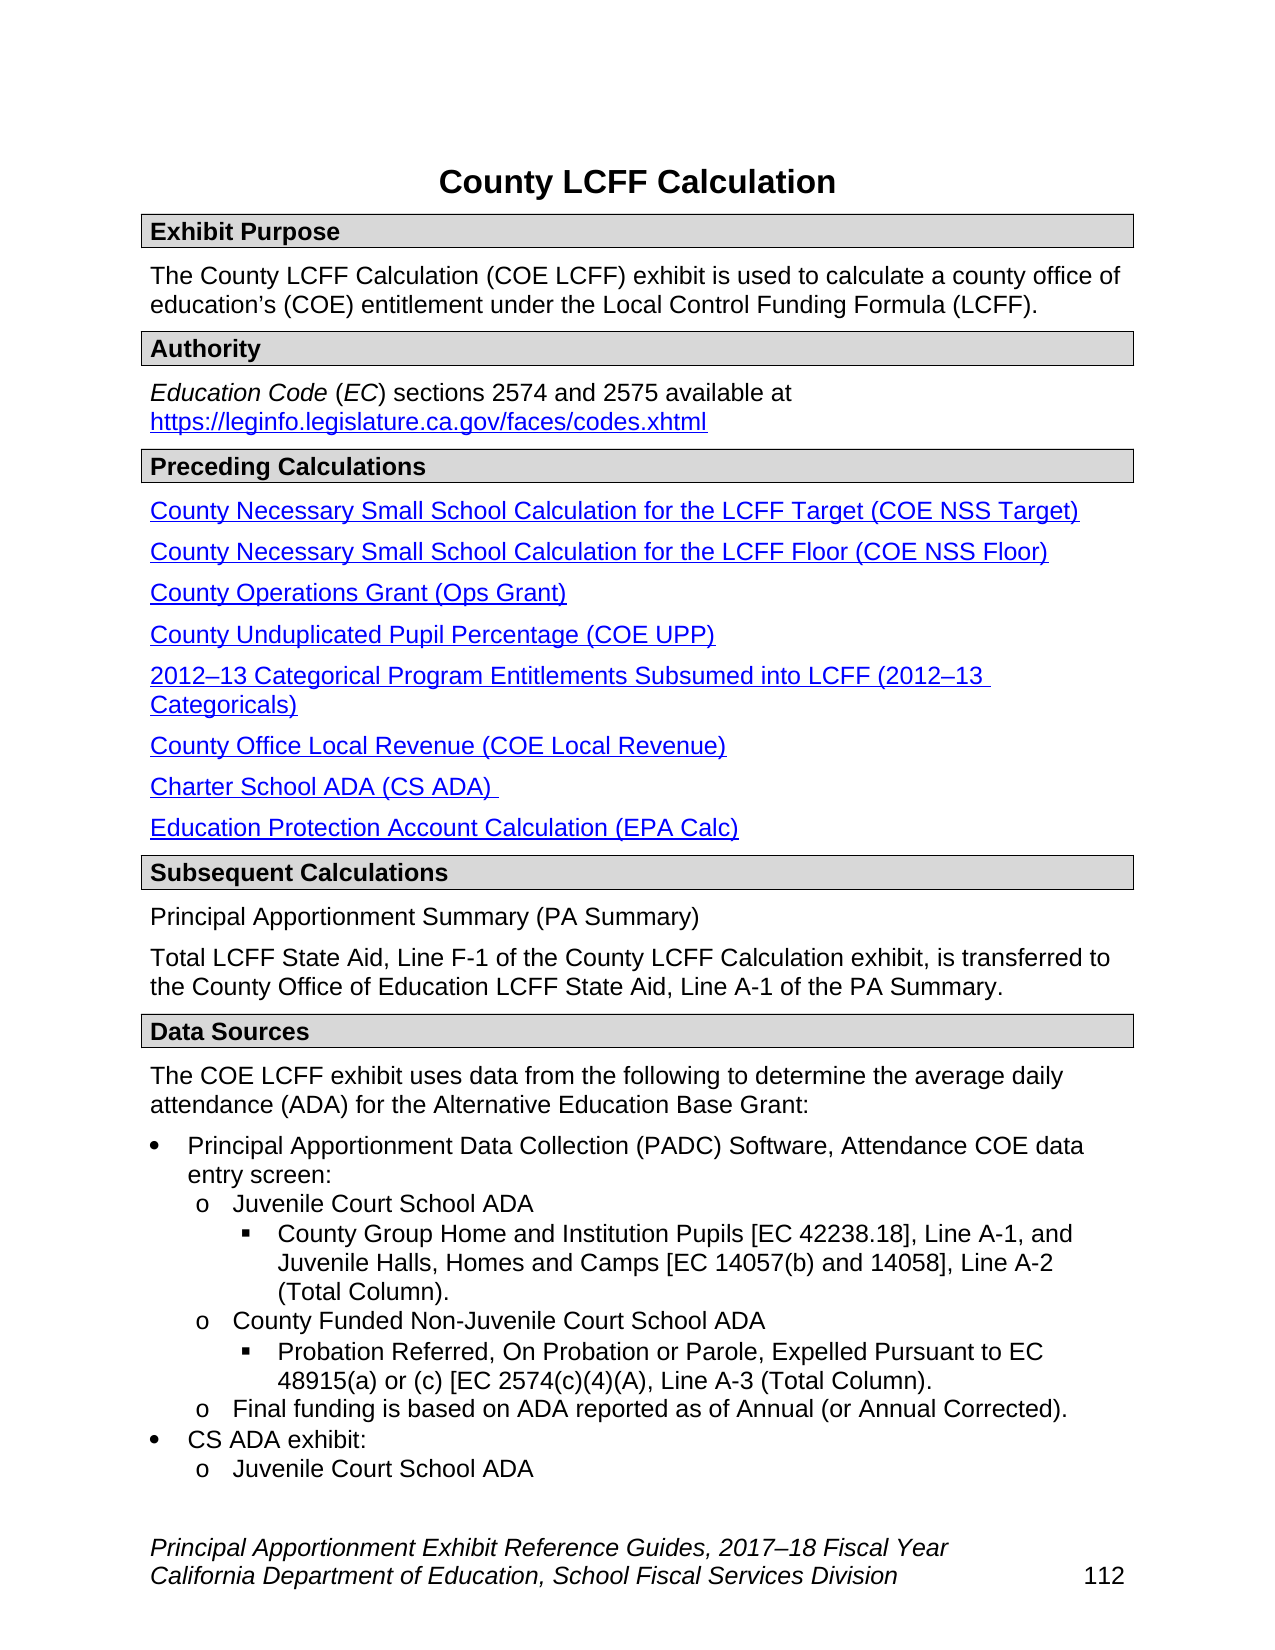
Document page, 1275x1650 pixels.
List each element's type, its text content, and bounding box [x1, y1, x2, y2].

text County Necessary Small School Calculation for the LCFF Floor (COE NSS Floor) [150, 537, 1125, 566]
subtitle Data Sources [142, 1015, 1133, 1047]
list County Group Home and Institution Pupils [EC 42238.18], Line A-1, and Juvenile Halls, Homes and Camps [EC 14057(b) and 14058], Line A-2 (Total Column). [240, 1219, 1125, 1306]
subtitle Exhibit Purpose [142, 215, 1133, 247]
list Probation Referred, On Probation or Parole, Expelled Pursuant to EC 48915(a) or (c) [EC 2574(c)(4)(A), Line A-3 (Total Column). [240, 1337, 1125, 1394]
list Juvenile Court School ADA [195, 1454, 1125, 1485]
subtitle County LCFF Calculation [150, 162, 1125, 201]
text Charter School ADA (CS ADA) [150, 772, 1125, 801]
text County Unduplicated Pupil Percentage (COE UPP) [150, 620, 1125, 648]
list Final funding is based on ADA reported as of Annual (or Annual Corrected). [195, 1394, 1125, 1425]
text County Office Local Revenue (COE Local Revenue) [150, 731, 1125, 760]
text Principal Apportionment Summary (PA Summary) [150, 902, 1125, 931]
text 2012–13 Categorical Program Entitlements Subsumed into LCFF (2012–13 Categoricals) [150, 661, 1125, 718]
text Education Code (EC) sections 2574 and 2575 available at https://leginfo.legislature.ca.gov/faces/codes.xhtml [150, 378, 1125, 436]
subtitle Subsequent Calculations [142, 856, 1133, 889]
subtitle Preceding Calculations [142, 450, 1133, 482]
text Education Protection Account Calculation (EPA Calc) [150, 813, 1125, 842]
text County Necessary Small School Calculation for the LCFF Target (COE NSS Target) [150, 496, 1125, 525]
list CS ADA exhibit: [150, 1425, 1125, 1454]
text The County LCFF Calculation (COE LCFF) exhibit is used to calculate a county office of education’s (COE) entitlement under the Local Control Funding Formula (LCFF). [150, 261, 1125, 318]
text The COE LCFF exhibit uses data from the following to determine the average daily attendance (ADA) for the Alternative Education Base Grant: [150, 1061, 1125, 1118]
text County Operations Grant (Ops Grant) [150, 578, 1125, 607]
list Juvenile Court School ADA [195, 1188, 1125, 1219]
subtitle Authority [142, 332, 1133, 365]
text Total LCFF State Aid, Line F-1 of the County LCFF Calculation exhibit, is transferred to the County Office of Education LCFF State Aid, Line A-1 of the PA Summary. [150, 943, 1125, 1001]
list County Funded Non-Juvenile Court School ADA [195, 1306, 1125, 1337]
list Principal Apportionment Data Collection (PADC) Software, Attendance COE data entry screen: [150, 1131, 1125, 1188]
